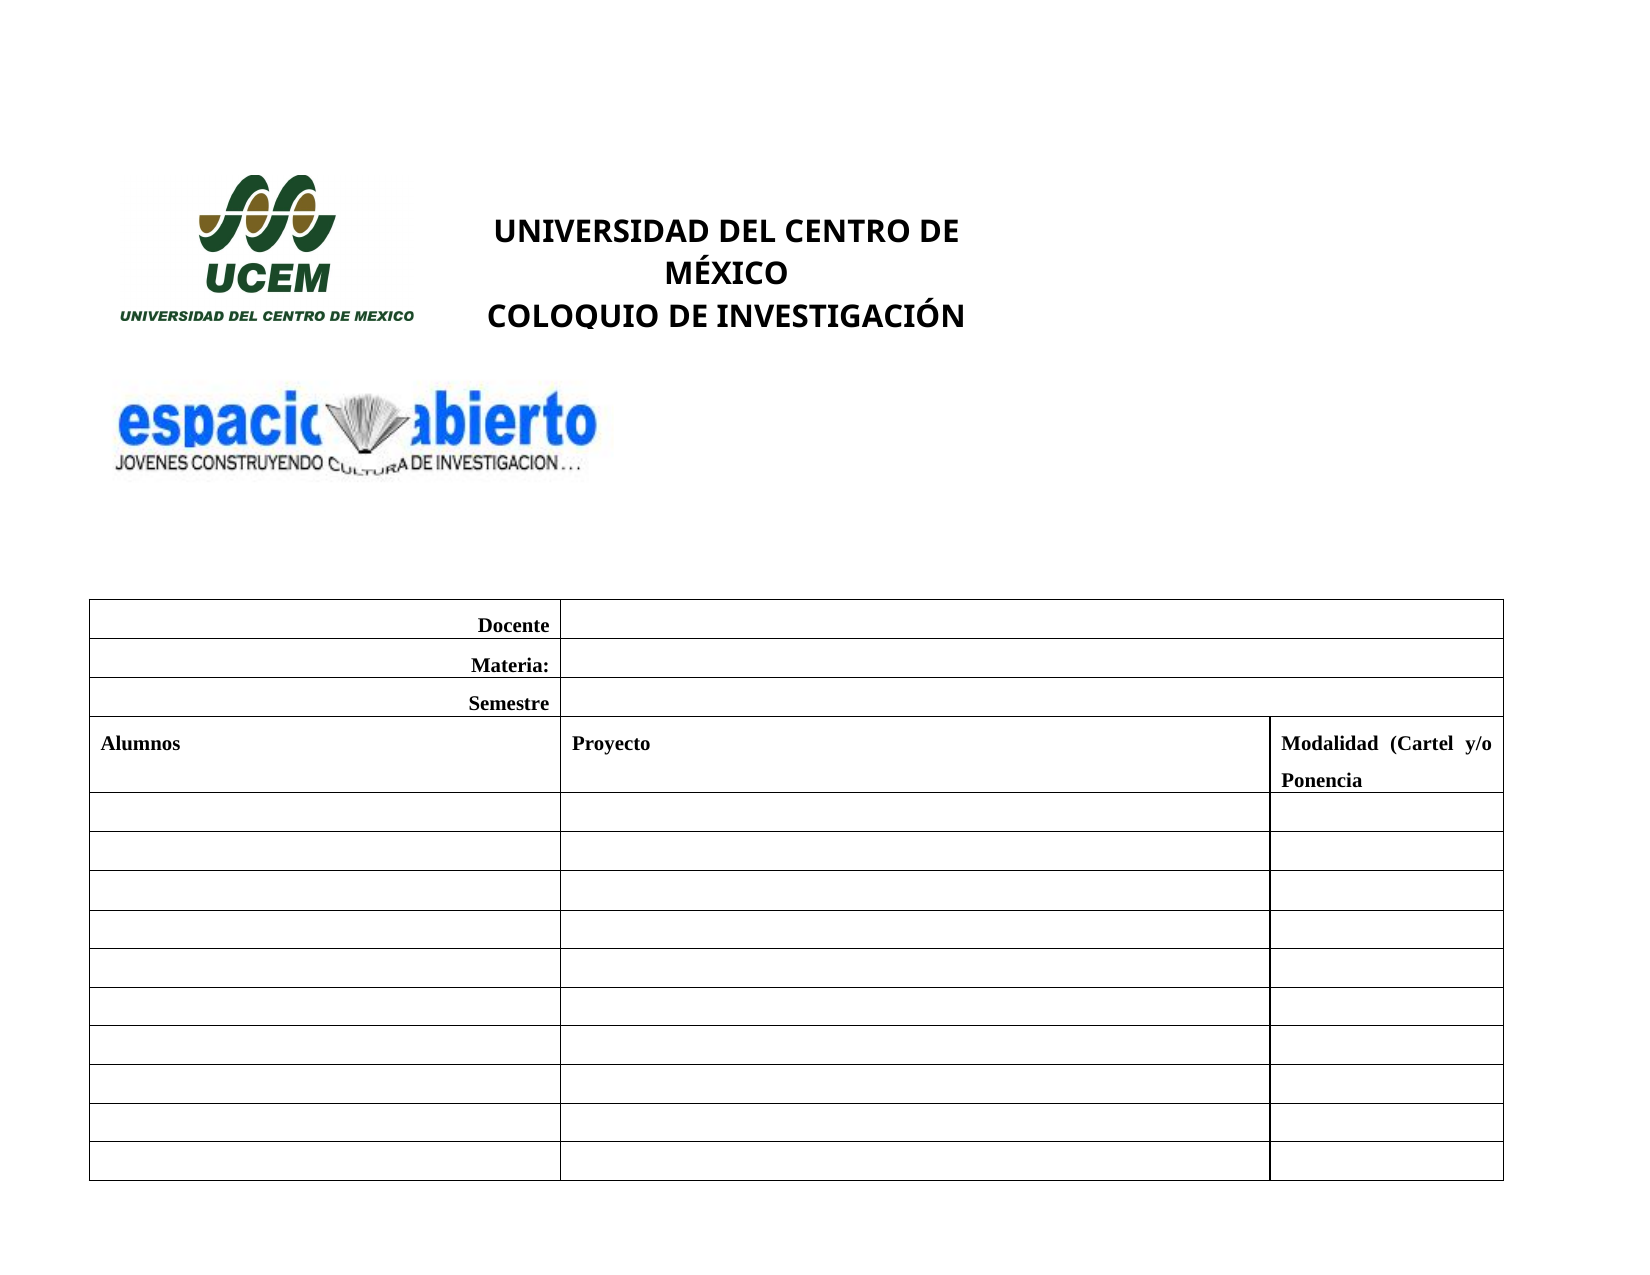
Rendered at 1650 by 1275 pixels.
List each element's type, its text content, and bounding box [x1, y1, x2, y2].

table_cell [1271, 1104, 1503, 1141]
table_cell Proyecto [561, 717, 1269, 792]
table_header [561, 600, 1503, 638]
table_cell [561, 1104, 1269, 1141]
table_cell Materia: [90, 639, 560, 677]
table_cell [90, 1142, 560, 1179]
picture [120, 175, 414, 321]
table_cell [1271, 988, 1503, 1025]
table_cell [1271, 871, 1503, 910]
table_cell [561, 639, 1503, 677]
table_cell [1271, 793, 1503, 831]
table_cell [561, 988, 1269, 1025]
table_cell [1271, 1065, 1503, 1102]
table_cell [90, 1065, 560, 1102]
table_cell [1271, 1142, 1503, 1179]
table_cell [90, 949, 560, 987]
table_cell [561, 949, 1269, 987]
table_cell [90, 832, 560, 870]
table_cell [90, 988, 560, 1025]
table_cell [1271, 1026, 1503, 1064]
table_cell [1271, 911, 1503, 948]
table_cell Semestre [90, 678, 560, 716]
table_cell Modalidad (Cartel y/o Ponencia [1271, 717, 1503, 792]
table_cell [561, 1065, 1269, 1102]
table_cell [1271, 949, 1503, 987]
table_cell [561, 832, 1269, 870]
table_cell [90, 1104, 560, 1141]
picture [88, 356, 614, 487]
table_cell Alumnos [90, 717, 560, 792]
table_cell [561, 1026, 1269, 1064]
table_cell [561, 871, 1269, 910]
table_cell [561, 1142, 1269, 1179]
table_cell [90, 793, 560, 831]
table_cell [561, 793, 1269, 831]
table_header Docente [90, 600, 560, 638]
table_cell [561, 678, 1503, 716]
table_cell [561, 911, 1269, 948]
table_cell [1271, 832, 1503, 870]
table_cell [90, 1026, 560, 1064]
table_cell [90, 871, 560, 910]
table_cell [90, 911, 560, 948]
